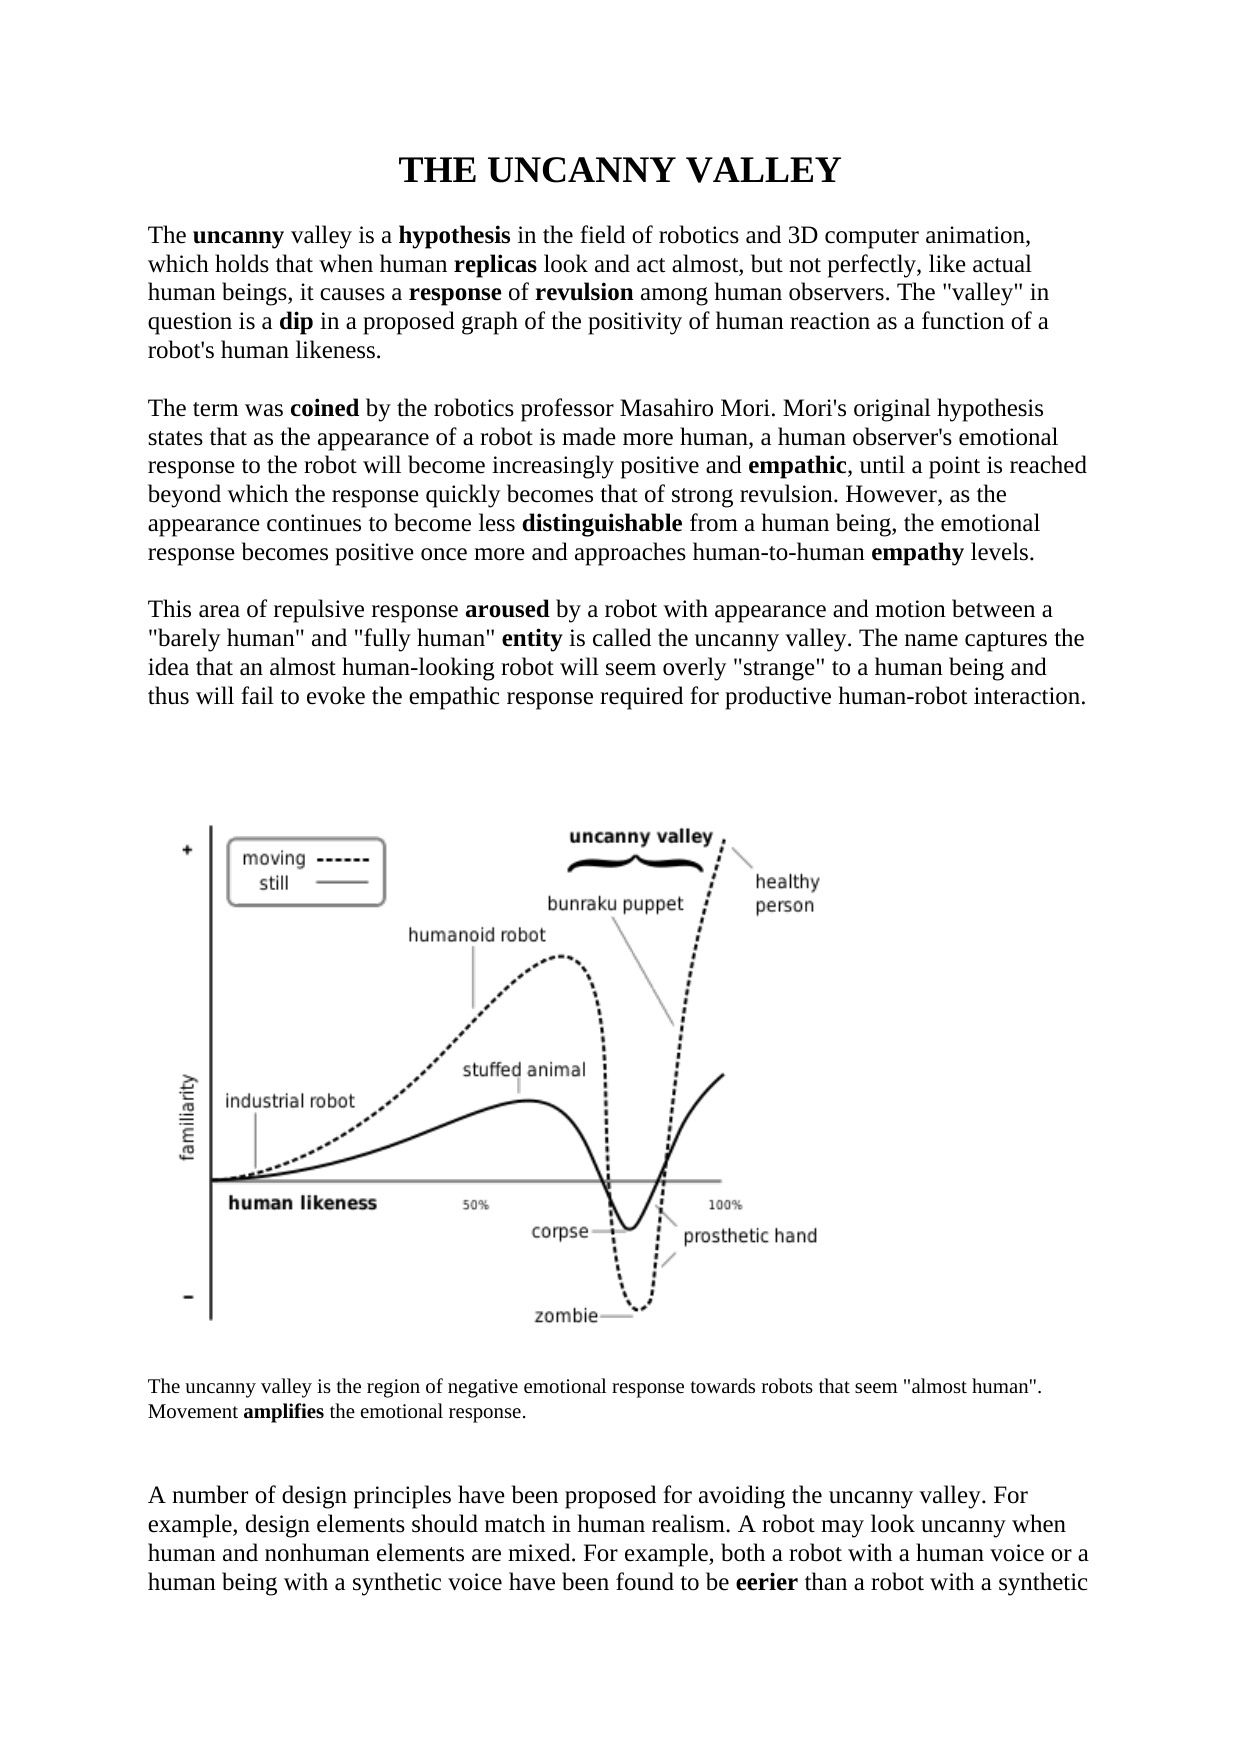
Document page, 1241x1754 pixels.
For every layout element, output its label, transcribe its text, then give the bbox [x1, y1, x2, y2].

text THE UNCANNY VALLEY [148, 148, 1093, 191]
text This area of repulsive response aroused by a robot with appearance and motion between a "barely human" and "fully human" entity is called the uncanny valley. The name captures the idea that an almost human-looking robot will seem overly "strange" to a human being and thus will fail to evoke the empathic response required for productive human-robot interaction. [148, 594, 1093, 709]
picture [147, 796, 851, 1346]
text The uncanny valley is the region of negative emotional response towards robots that seem "almost human". Movement amplifies the emotional response. [148, 1374, 1093, 1423]
text The uncanny valley is a hypothesis in the field of robotics and 3D computer animation, which holds that when human replicas look and act almost, but not perfectly, like actual human beings, it causes a response of revulsion among human observers. The "valley" in question is a dip in a proposed graph of the positivity of human reaction as a function of a robot's human likeness. [148, 220, 1093, 364]
text The term was coined by the robotics professor Masahiro Mori. Mori's original hypothesis states that as the appearance of a robot is made more human, a human observer's emotional response to the robot will become increasingly positive and empathic, until a point is reached beyond which the response quickly becomes that of strong revulsion. However, as the appearance continues to become less distinguishable from a human being, the emotional response becomes positive once more and approaches human-to-human empathy levels. [148, 393, 1093, 565]
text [148, 1481, 1093, 1596]
